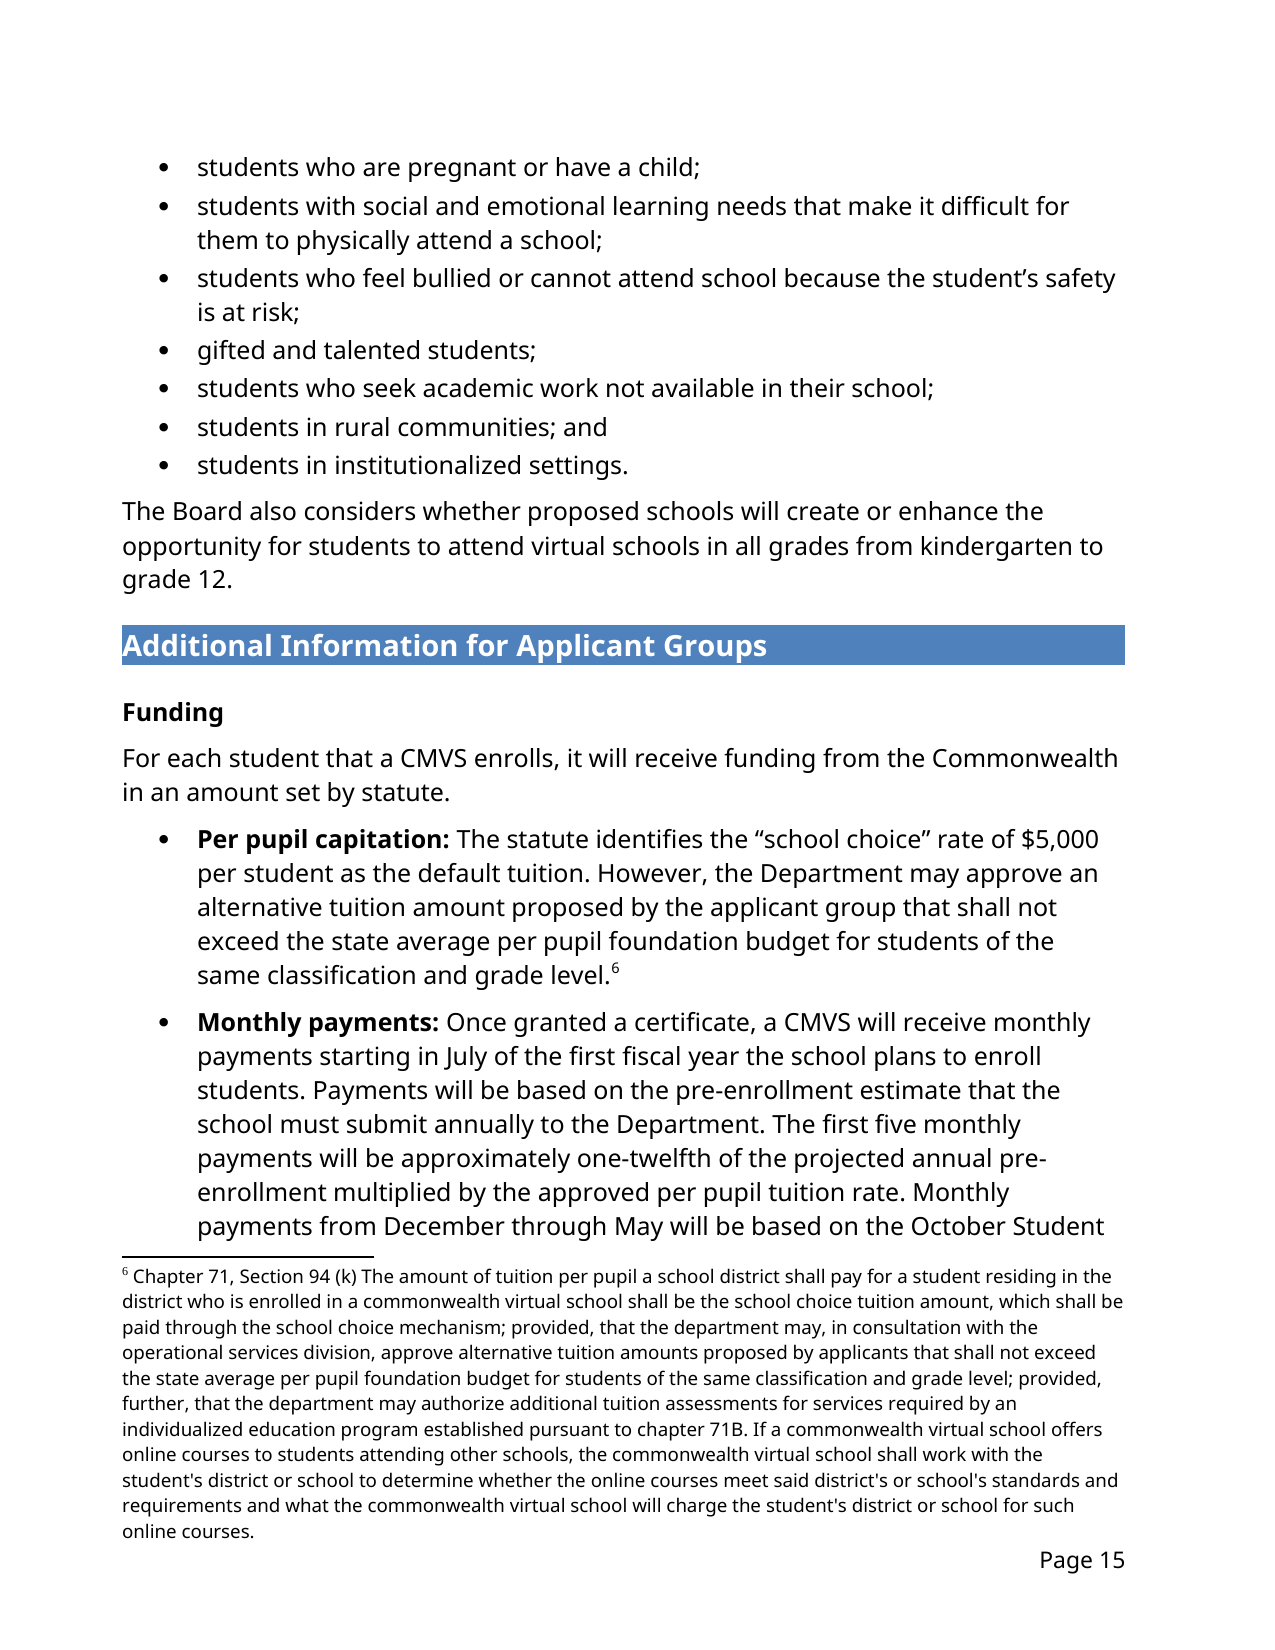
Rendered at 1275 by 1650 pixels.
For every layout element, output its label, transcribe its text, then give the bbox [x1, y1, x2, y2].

list students in institutionalized settings. [159, 447, 1125, 482]
text Additional Information for Applicant Groups [122, 625, 1125, 665]
text The Board also considers whether proposed schools will create or enhance the opportunity for students to attend virtual schools in all grades from kindergarten to grade 12. [122, 494, 1125, 596]
subtitle Funding [122, 694, 1125, 728]
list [159, 1004, 1125, 1243]
list students who feel bullied or cannot attend school because the student’s safety is at risk; [159, 261, 1125, 329]
list students in rural communities; and [159, 409, 1125, 443]
list students with social and emotional learning needs that make it difficult for them to physically attend a school; [159, 188, 1125, 256]
list students who are pregnant or have a child; [159, 150, 1125, 184]
list Per pupil capitation: The statute identifies the “school choice” rate of $5,000 per student as the default tuition. However, the Department may approve an alternative tuition amount proposed by the applicant group that shall not exceed the state average per pupil foundation budget for students of the same classification and grade level. [159, 821, 1125, 992]
list students who seek academic work not available in their school; [159, 371, 1125, 405]
list gifted and talented students; [159, 333, 1125, 367]
text For each student that a CMVS enrolls, it will receive funding from the Commonwealth in an amount set by statute. [122, 741, 1125, 809]
